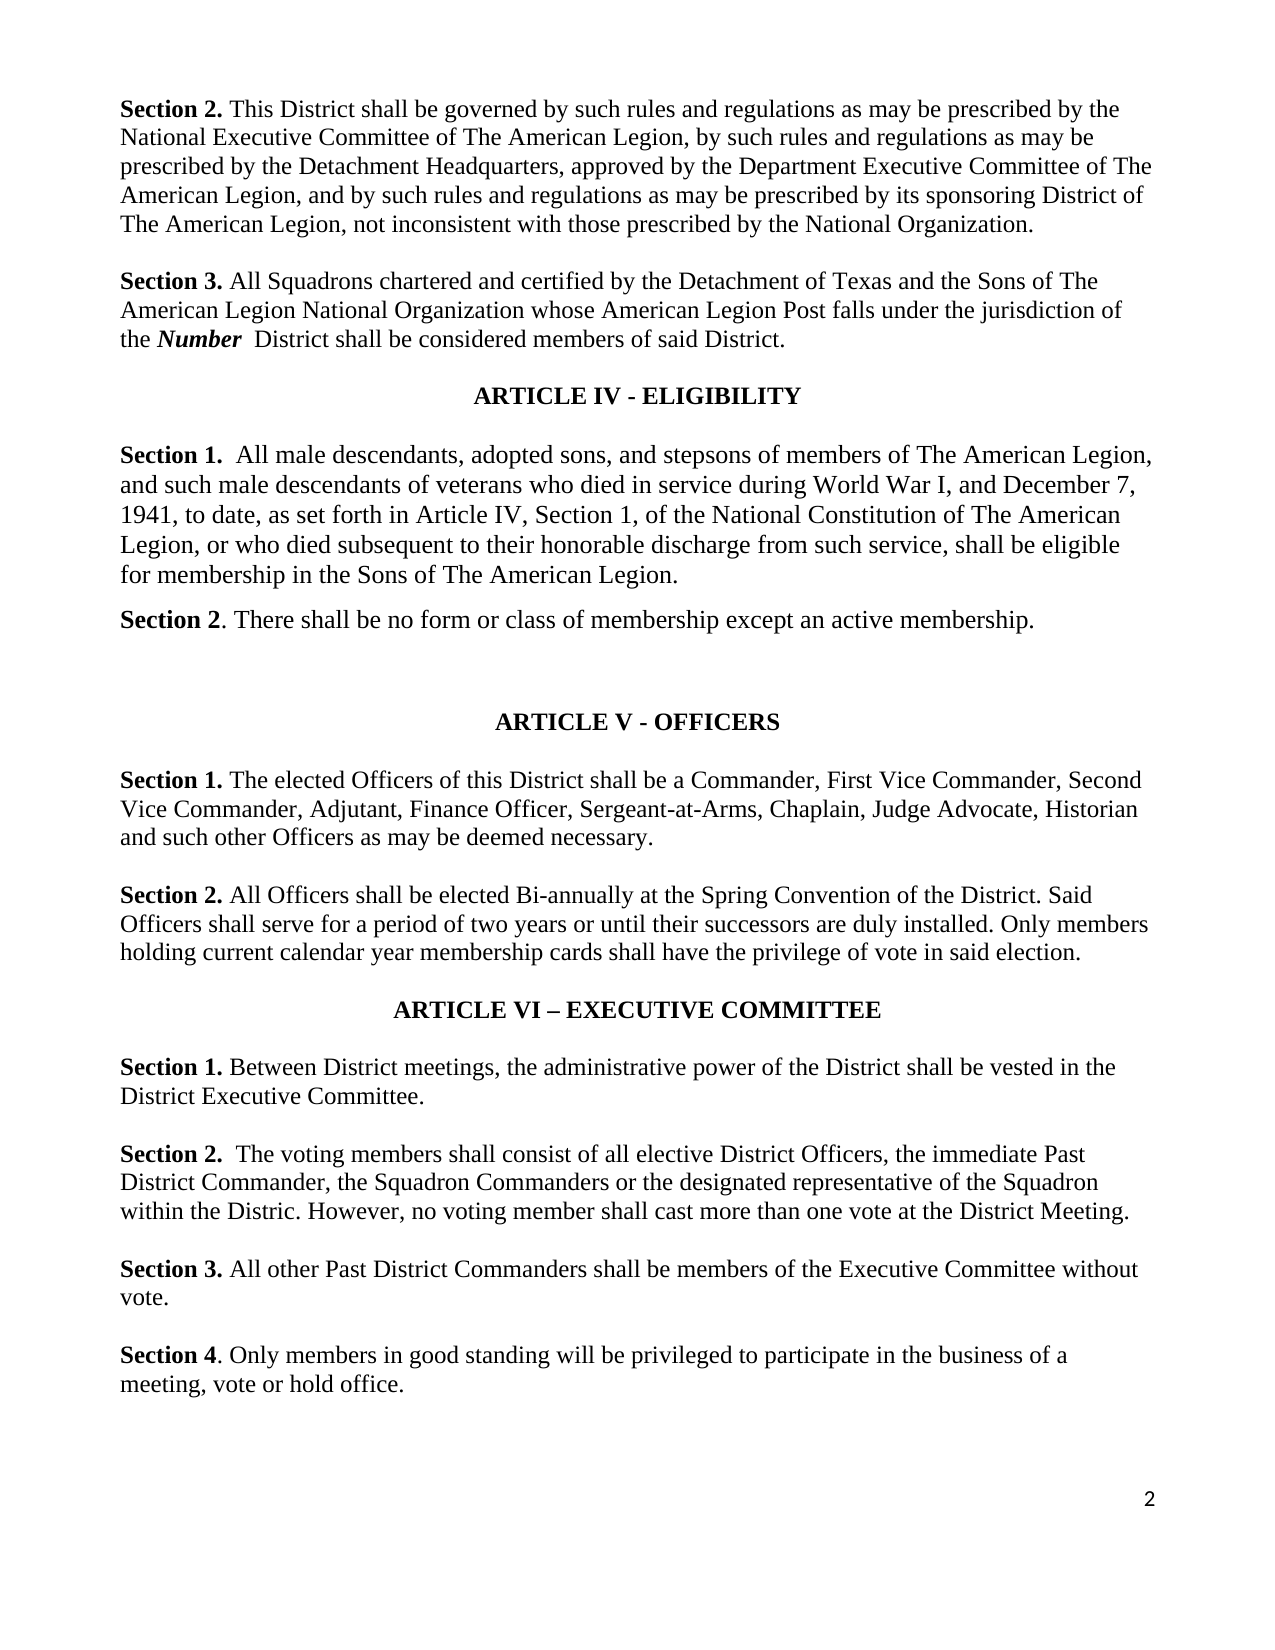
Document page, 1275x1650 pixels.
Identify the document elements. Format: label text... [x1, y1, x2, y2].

text Section 2. All Officers shall be elected Bi-annually at the Spring Convention of the District. Said Officers shall serve for a period of two years or until their successors are duly installed. Only members holding current calendar year membership cards shall have the privilege of vote in said election. [120, 880, 1155, 966]
text ARTICLE IV - ELIGIBILITY [120, 381, 1155, 410]
text Section 2. The voting members shall consist of all elective District Officers, the immediate Past District Commander, the Squadron Commanders or the designated representative of the Squadron within the Distric. However, no voting member shall cast more than one vote at the District Meeting. [120, 1139, 1155, 1225]
text Section 2. This District shall be governed by such rules and regulations as may be prescribed by the National Executive Committee of The American Legion, by such rules and regulations as may be prescribed by the Detachment Headquarters, approved by the Department Executive Committee of The American Legion, and by such rules and regulations as may be prescribed by its sponsoring District of The American Legion, not inconsistent with those prescribed by the National Organization. [120, 94, 1155, 237]
text Section 3. All Squadrons chartered and certified by the Detachment of Texas and the Sons of The American Legion National Organization whose American Legion Post falls under the jurisdiction of the Number District shall be considered members of said District. [120, 266, 1155, 352]
text Section 2. There shall be no form or class of membership except an active membership. [120, 604, 1155, 634]
text Section 1. All male descendants, adopted sons, and stepsons of members of The American Legion, and such male descendants of veterans who died in service during World War I, and December 7, 1941, to date, as set forth in Article IV, Section 1, of the National Constitution of The American Legion, or who died subsequent to their honorable discharge from such service, shall be eligible for membership in the Sons of The American Legion. [120, 439, 1155, 589]
text Section 3. All other Past District Commanders shall be members of the Executive Committee without vote. [120, 1254, 1155, 1311]
text Section 1. The elected Officers of this District shall be a Commander, First Vice Commander, Second Vice Commander, Adjutant, Finance Officer, Sergeant-at-Arms, Chaplain, Judge Advocate, Historian and such other Officers as may be deemed necessary. [120, 765, 1155, 851]
text ARTICLE VI – EXECUTIVE COMMITTEE [120, 995, 1155, 1024]
text Section 4. Only members in good standing will be privileged to participate in the business of a meeting, vote or hold office. [120, 1340, 1155, 1397]
text ARTICLE V - OFFICERS [120, 707, 1155, 736]
text Section 1. Between District meetings, the administrative power of the District shall be vested in the District Executive Committee. [120, 1052, 1155, 1110]
